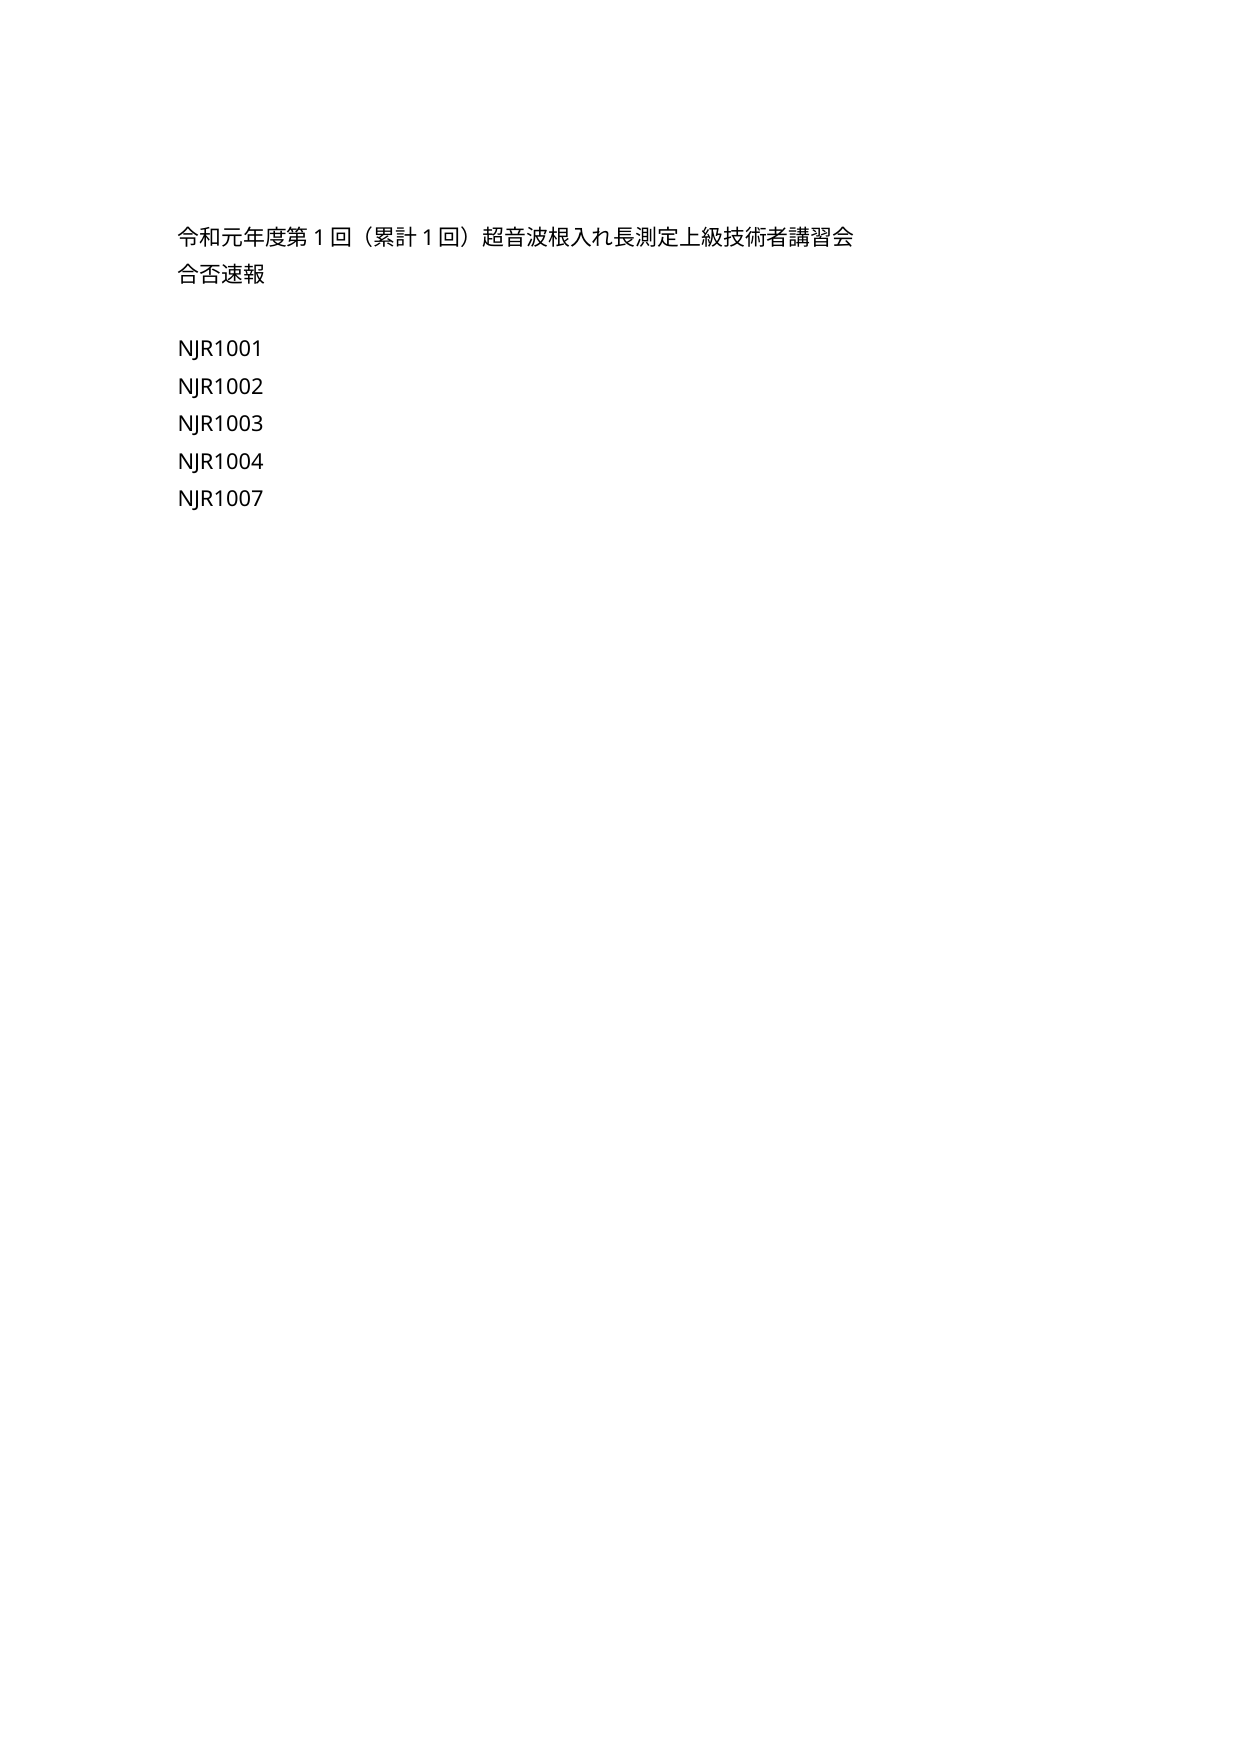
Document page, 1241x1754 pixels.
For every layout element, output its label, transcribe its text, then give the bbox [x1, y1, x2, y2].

text NJR1007 [177, 479, 1063, 517]
text NJR1004 [177, 442, 1063, 479]
text NJR1003 [177, 404, 1063, 442]
text 令和元年度第1回（累計1回）超音波根入れ長測定上級技術者講習会 [177, 217, 1063, 254]
text 合否速報 [177, 254, 1063, 292]
text NJR1002 [177, 367, 1063, 404]
text NJR1001 [177, 329, 1063, 367]
